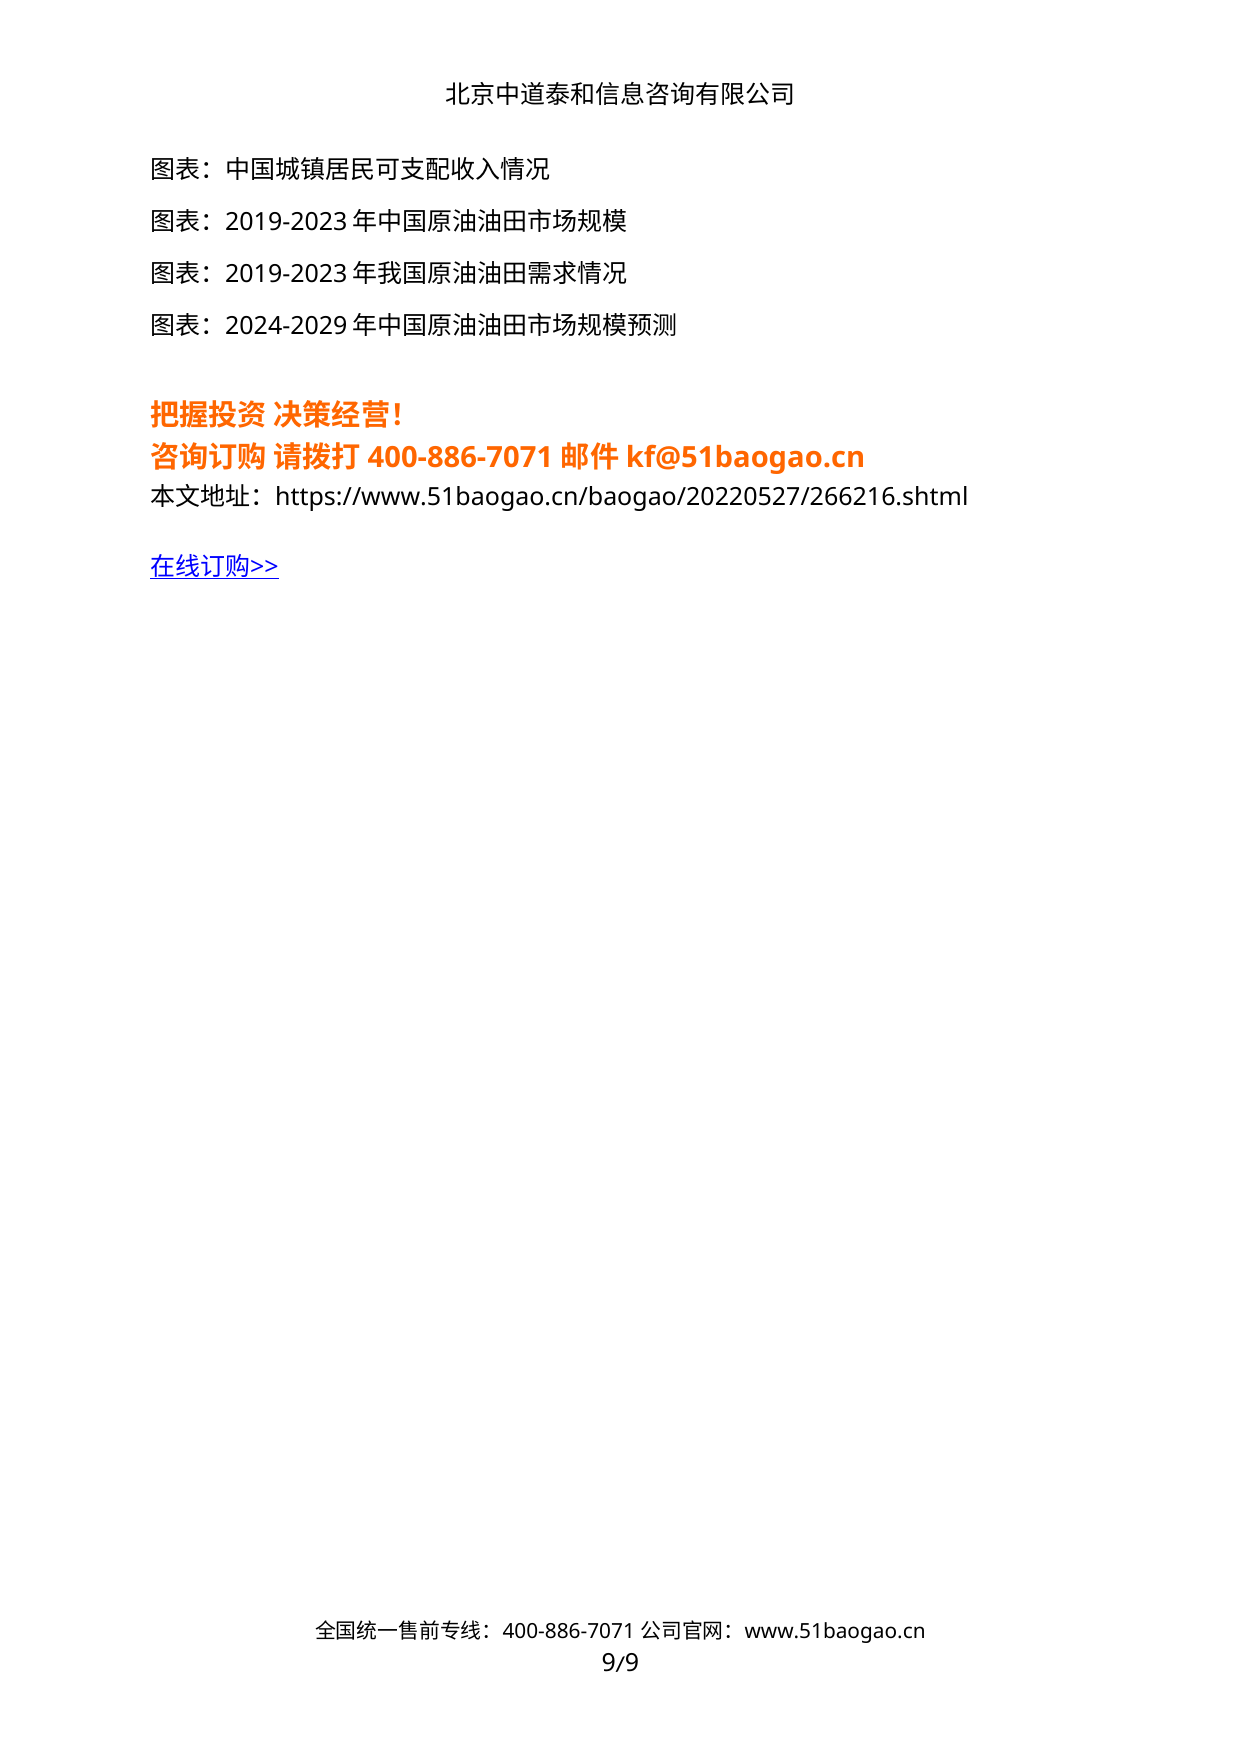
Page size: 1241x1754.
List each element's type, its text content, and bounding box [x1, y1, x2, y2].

text 图表：2024-2029年中国原油油田市场规模预测 [150, 306, 1090, 342]
text 在线订购>> [150, 512, 1090, 583]
text 把握投资 决策经营！咨询订购 请拨打 400-886-7071 邮件 kf@51baogao.cn本文地址：https://www.51baogao.cn/baogao/20220527/266216.shtml [150, 357, 1090, 512]
text 图表：中国城镇居民可支配收入情况 [150, 150, 1090, 186]
text 图表：2019-2023年中国原油油田市场规模 [150, 202, 1090, 238]
text 图表：2019-2023年我国原油油田需求情况 [150, 254, 1090, 290]
